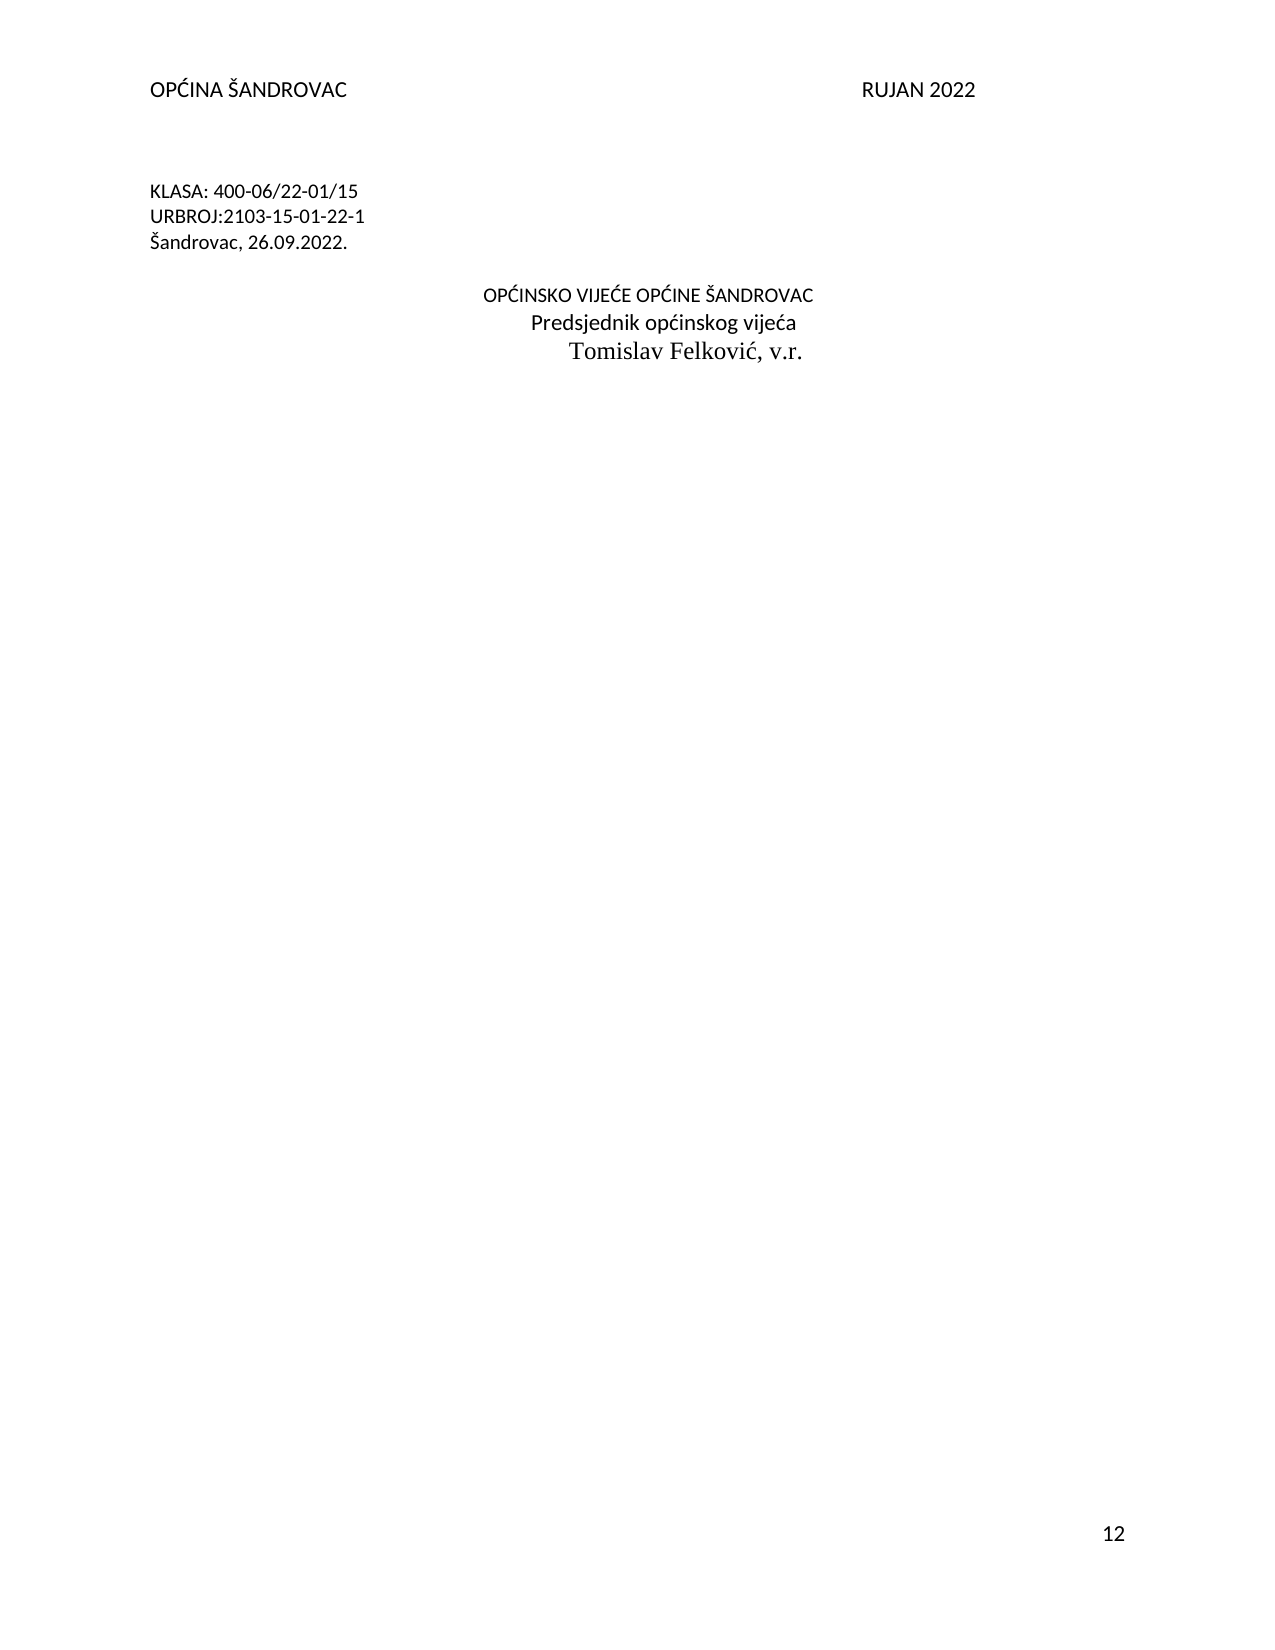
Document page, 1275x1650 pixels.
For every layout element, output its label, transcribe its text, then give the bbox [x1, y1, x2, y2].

text KLASA: 400-06/22-01/15 [150, 178, 1125, 203]
text Predsjednik općinskog vijeća [150, 308, 1125, 336]
text Šandrovac, 26.09.2022. [150, 229, 1125, 254]
text URBROJ:2103-15-01-22-1 [150, 203, 1125, 229]
text OPĆINSKO VIJEĆE OPĆINE ŠANDROVAC [150, 282, 1125, 308]
text Tomislav Felković, v.r. [150, 336, 1125, 364]
